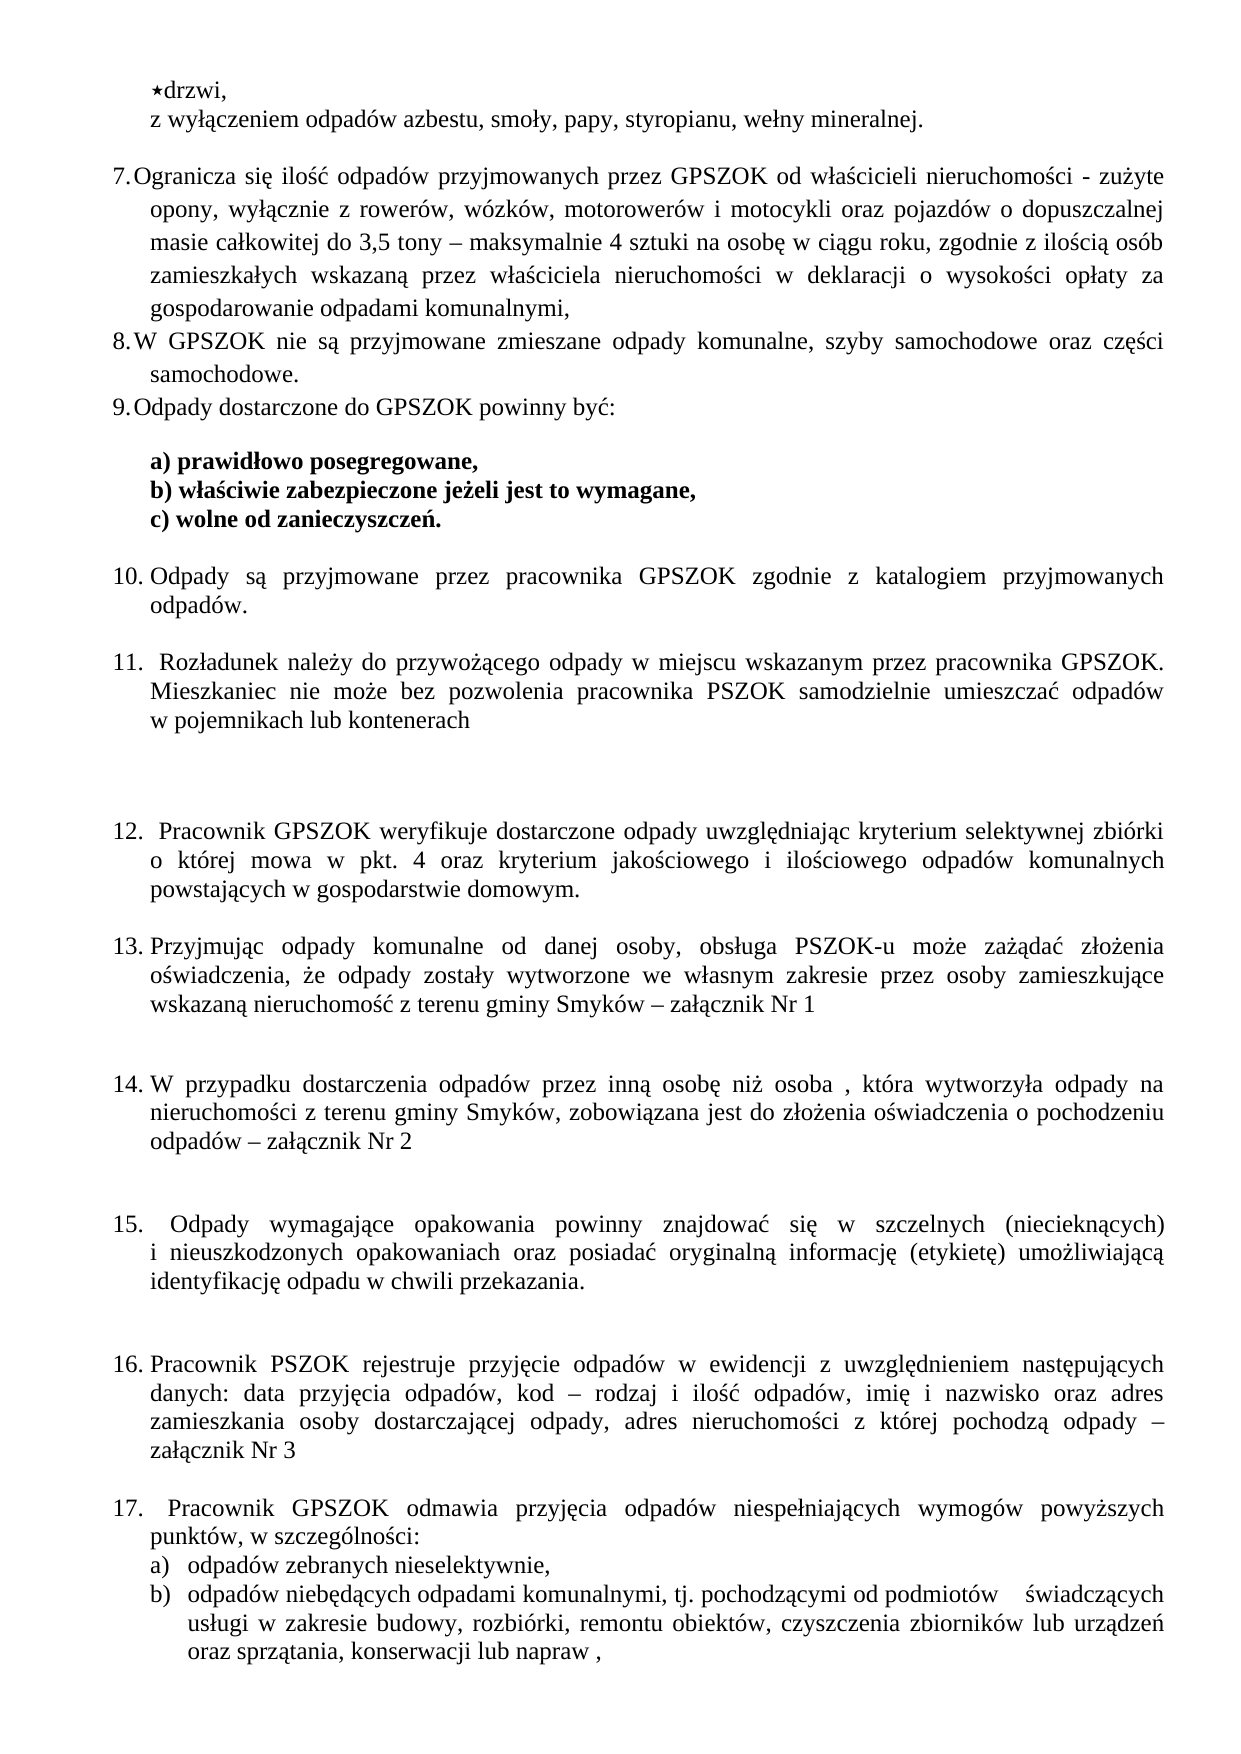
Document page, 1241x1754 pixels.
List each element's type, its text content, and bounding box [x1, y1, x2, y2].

list Odpady wymagające opakowania powinny znajdować się w szczelnych (niecieknących) i nieuszkodzonych opakowaniach oraz posiadać oryginalną informację (etykietę) umożliwiającą identyfikację odpadu w chwili przekazania. [112, 1209, 1165, 1295]
list odpadów zebranych nieselektywnie, [150, 1550, 1165, 1579]
list Pracownik GPSZOK odmawia przyjęcia odpadów niespełniających wymogów powyższych punktów, w szczególności: [112, 1493, 1165, 1550]
list W GPSZOK nie są przyjmowane zmieszane odpady komunalne, szyby samochodowe oraz części samochodowe. [112, 326, 1165, 388]
list Odpady dostarczone do GPSZOK powinny być: [112, 392, 1165, 421]
list ٭drzwi, [150, 75, 1165, 104]
list Rozładunek należy do przywożącego odpady w miejscu wskazanym przez pracownika GPSZOK. Mieszkaniec nie może bez pozwolenia pracownika PSZOK samodzielnie umieszczać odpadów w pojemnikach lub kontenerach [112, 647, 1165, 734]
text b) właściwie zabezpieczone jeżeli jest to wymagane, [75, 475, 1165, 504]
text c) wolne od zanieczyszczeń. [75, 504, 1165, 532]
list W przypadku dostarczenia odpadów przez inną osobę niż osoba , która wytworzyła odpady na nieruchomości z terenu gminy Smyków, zobowiązana jest do złożenia oświadczenia o pochodzeniu odpadów – załącznik Nr 2 [112, 1069, 1165, 1155]
list Ogranicza się ilość odpadów przyjmowanych przez GPSZOK od właścicieli nieruchomości - zużyte opony, wyłącznie z rowerów, wózków, motorowerów i motocykli oraz pojazdów o dopuszczalnej masie całkowitej do 3,5 tony – maksymalnie 4 sztuki na osobę w ciągu roku, zgodnie z ilością osób zamieszkałych wskazaną przez właściciela nieruchomości w deklaracji o wysokości opłaty za gospodarowanie odpadami komunalnymi, [112, 161, 1165, 322]
list Pracownik GPSZOK weryfikuje dostarczone odpady uwzględniając kryterium selektywnej zbiórki o której mowa w pkt. 4 oraz kryterium jakościowego i ilościowego odpadów komunalnych powstających w gospodarstwie domowym. [112, 816, 1165, 903]
text a) prawidłowo posegregowane, [75, 446, 1165, 475]
list Odpady są przyjmowane przez pracownika GPSZOK zgodnie z katalogiem przyjmowanych odpadów. [112, 561, 1165, 619]
list odpadów niebędących odpadami komunalnymi, tj. pochodzącymi od podmiotów świadczących usługi w zakresie budowy, rozbiórki, remontu obiektów, czyszczenia zbiorników lub urządzeń oraz sprzątania, konserwacji lub napraw , [150, 1579, 1165, 1665]
list Pracownik PSZOK rejestruje przyjęcie odpadów w ewidencji z uwzględnieniem następujących danych: data przyjęcia odpadów, kod – rodzaj i ilość odpadów, imię i nazwisko oraz adres zamieszkania osoby dostarczającej odpady, adres nieruchomości z której pochodzą odpady – załącznik Nr 3 [112, 1349, 1165, 1464]
text z wyłączeniem odpadów azbestu, smoły, papy, styropianu, wełny mineralnej. [150, 104, 1165, 132]
list Przyjmując odpady komunalne od danej osoby, obsługa PSZOK-u może zażądać złożenia oświadczenia, że odpady zostały wytworzone we własnym zakresie przez osoby zamieszkujące wskazaną nieruchomość z terenu gminy Smyków – załącznik Nr 1 [112, 931, 1165, 1018]
